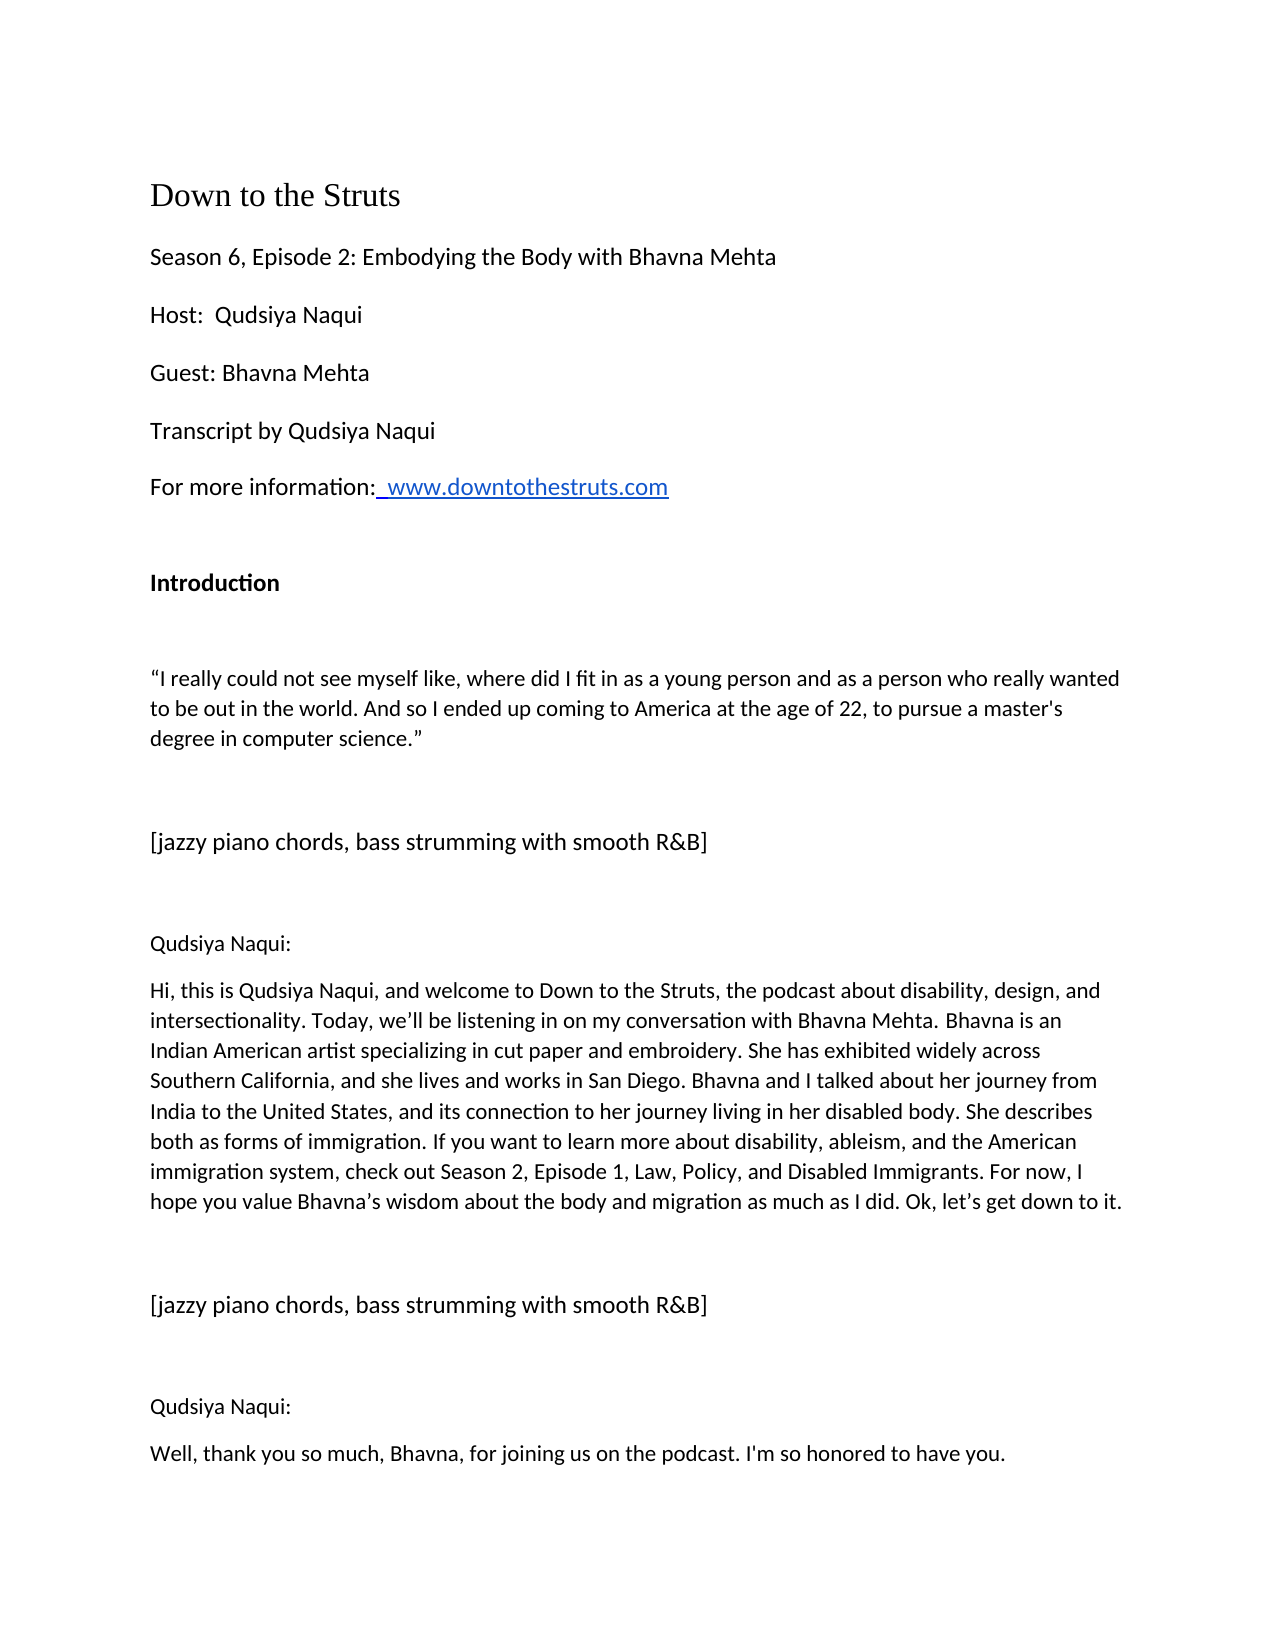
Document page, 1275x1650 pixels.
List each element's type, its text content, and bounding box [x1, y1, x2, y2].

text Host: Qudsiya Naqui [150, 299, 1125, 330]
text Introduction [150, 567, 1125, 598]
text [jazzy piano chords, bass strumming with smooth R&B] [150, 1289, 1125, 1320]
text For more information: www.downtothestruts.com [150, 471, 1125, 501]
text Down to the Struts [150, 175, 1125, 213]
text Qudsiya Naqui: [150, 1392, 1125, 1420]
text Transcript by Qudsiya Naqui [150, 415, 1125, 446]
text [jazzy piano chords, bass strumming with smooth R&B] [150, 826, 1125, 857]
text “I really could not see myself like, where did I fit in as a young person and as a person who really wanted to be out in the world. And so I ended up coming to America at the age of 22, to pursue a master's degree in computer science.” [150, 664, 1125, 752]
text Season 6, Episode 2: Embodying the Body with Bhavna Mehta [150, 241, 1125, 272]
text Guest: Bhavna Mehta [150, 357, 1125, 388]
text Well, thank you so much, Bhavna, for joining us on the podcast. I'm so honored to have you. [150, 1439, 1125, 1467]
text Hi, this is Qudsiya Naqui, and welcome to Down to the Struts, the podcast about disability, design, and intersectionality. Today, we’ll be listening in on my conversation with Bhavna Mehta. Bhavna is an Indian American artist specializing in cut paper and embroidery. She has exhibited widely across Southern California, and she lives and works in San Diego. Bhavna and I talked about her journey from India to the United States, and its connection to her journey living in her disabled body. She describes both as forms of immigration. If you want to learn more about disability, ableism, and the American immigration system, check out Season 2, Episode 1, Law, Policy, and Disabled Immigrants. For now, I hope you value Bhavna’s wisdom about the body and migration as much as I did. Ok, let’s get down to it. [150, 976, 1125, 1215]
text Qudsiya Naqui: [150, 929, 1125, 957]
